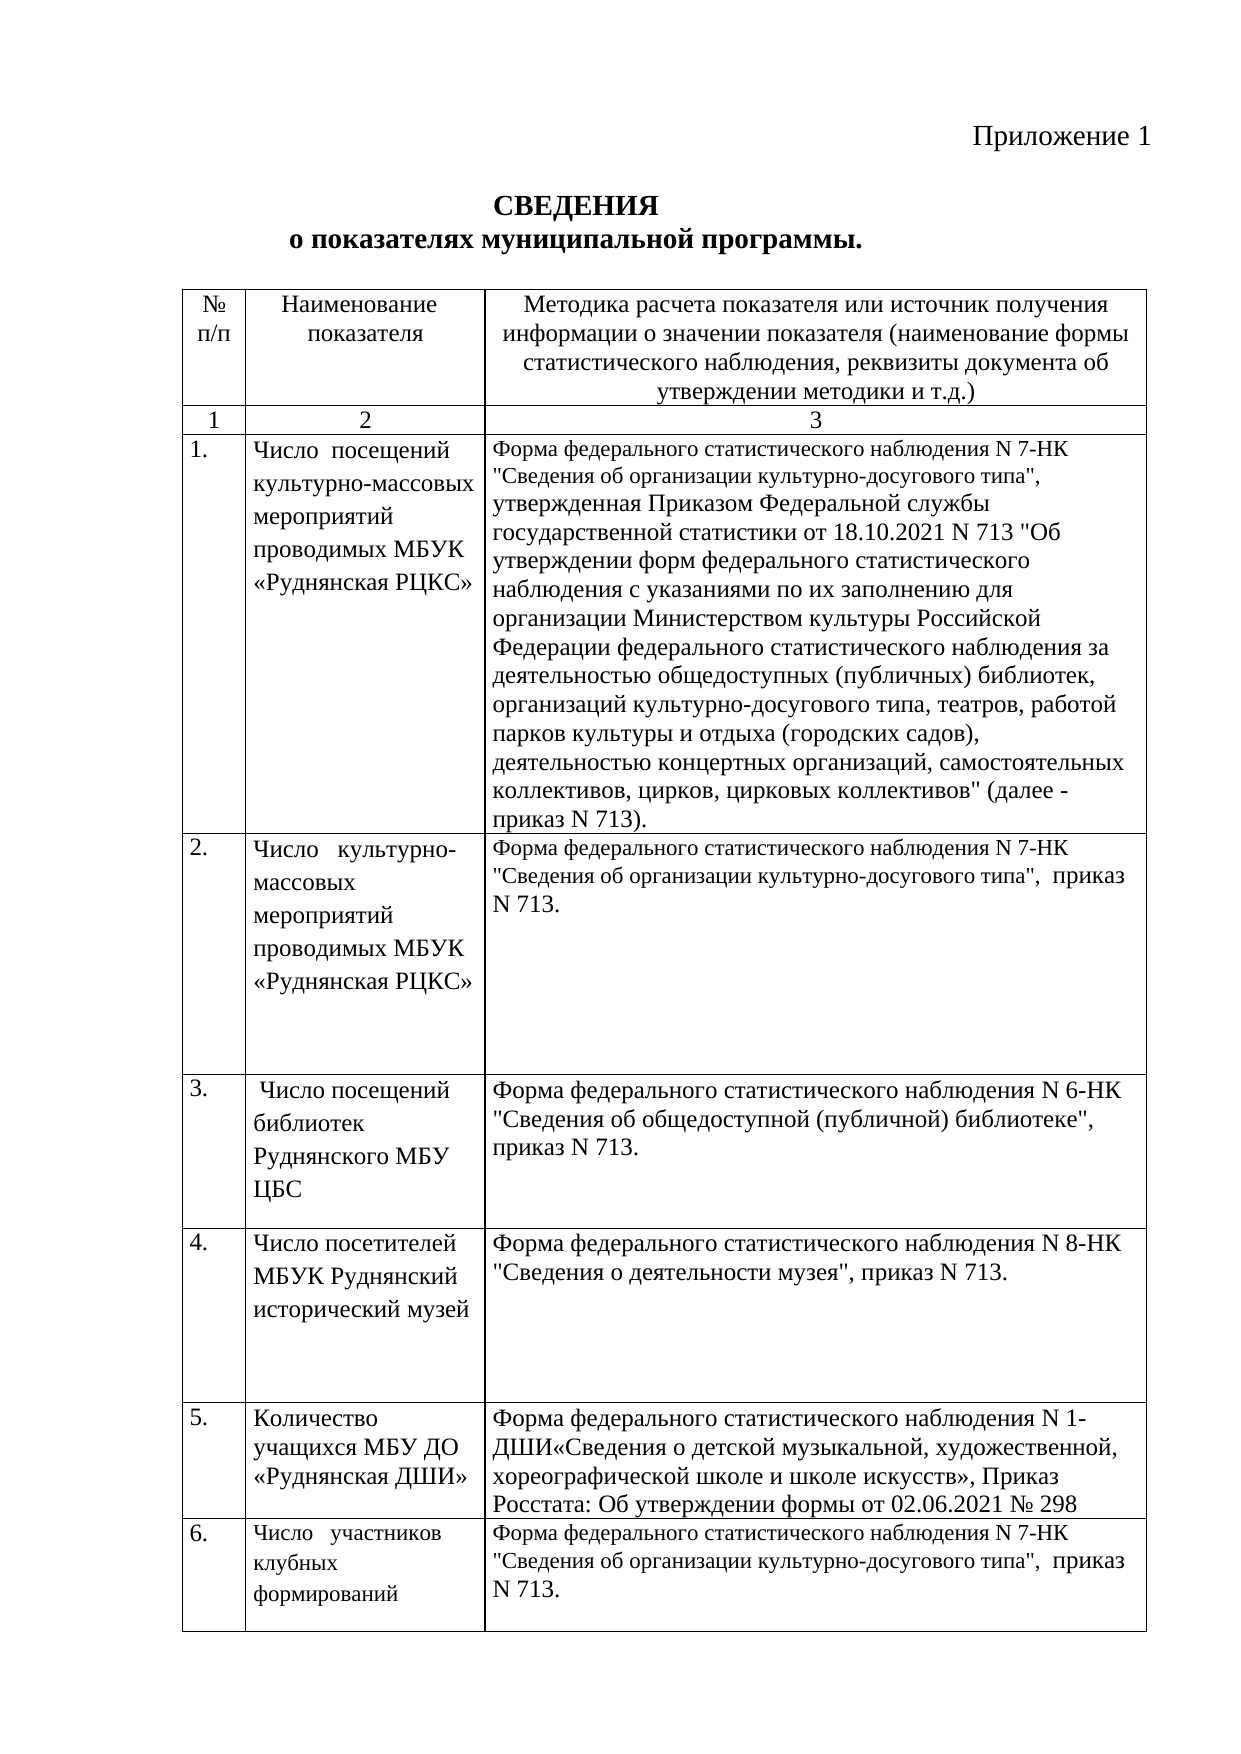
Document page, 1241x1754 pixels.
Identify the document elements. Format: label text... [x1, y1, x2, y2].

table_cell 3 [486, 406, 1146, 434]
table_cell Число культурно-массовых мероприятий проводимых МБУК «Руднянская РЦКС» [246, 834, 484, 1074]
text СВЕДЕНИЯ [177, 188, 974, 221]
table_header Методика расчета показателя или источник получения информации о значении показателя (наименование формы статистического наблюдения, реквизиты документа об утверждении методики и т.д.) [486, 290, 1146, 404]
table_cell Количество учащихся МБУ ДО «Руднянская ДШИ» [246, 1403, 484, 1518]
table_cell Форма федерального статистического наблюдения N 6-НК "Сведения об общедоступной (публичной) библиотеке", приказ N 713. [486, 1075, 1146, 1227]
table_cell 5. [183, 1403, 245, 1518]
table_cell Форма федерального статистического наблюдения N 7-НК "Сведения об организации культурно-досугового типа", приказ N 713. [486, 1519, 1146, 1631]
table_cell Число посетителей МБУК Руднянский исторический музей [246, 1229, 484, 1402]
table_cell Число участников клубных формирований [246, 1519, 484, 1631]
table_cell 4. [183, 1229, 245, 1402]
table_cell 2 [246, 406, 484, 434]
table_cell Форма федерального статистического наблюдения N 1-ДШИ«Сведения о детской музыкальной, художественной, хореографической школе и школе искусств», Приказ Росстата: Об утверждении формы от 02.06.2021 № 298 [486, 1403, 1146, 1518]
table_header Наименование показателя [246, 290, 484, 404]
table_cell Число посещений библиотек Руднянского МБУ ЦБС [246, 1075, 484, 1227]
table_cell 2. [183, 834, 245, 1074]
table_cell 1 [183, 406, 245, 434]
table_cell 1. [183, 435, 245, 833]
table_cell Форма федерального статистического наблюдения N 8-НК "Сведения о деятельности музея", приказ N 713. [486, 1229, 1146, 1402]
table_cell Форма федерального статистического наблюдения N 7-НК "Сведения об организации культурно-досугового типа", приказ N 713. [486, 834, 1146, 1074]
table_cell Число посещений культурно-массовых мероприятий проводимых МБУК «Руднянская РЦКС» [246, 435, 484, 833]
table_cell 3. [183, 1075, 245, 1227]
table_cell 6. [183, 1519, 245, 1631]
table_cell Форма федерального статистического наблюдения N 7-НК "Сведения об организации культурно-досугового типа", утвержденная Приказом Федеральной службы государственной статистики от 18.10.2021 N 713 "Об утверждении форм федерального статистического наблюдения с указаниями по их заполнению для организации Министерством культуры Российской Федерации федерального статистического наблюдения за деятельностью общедоступных (публичных) библиотек, организаций культурно-досугового типа, театров, работой парков культуры и отдыха (городских садов), деятельностью концертных организаций, самостоятельных коллективов, цирков, цирковых коллективов" (далее - приказ N 713). [486, 435, 1146, 833]
text Приложение 1 [177, 118, 1152, 152]
text о показателях муниципальной программы. [177, 221, 974, 255]
table_header № п/п [183, 290, 245, 404]
